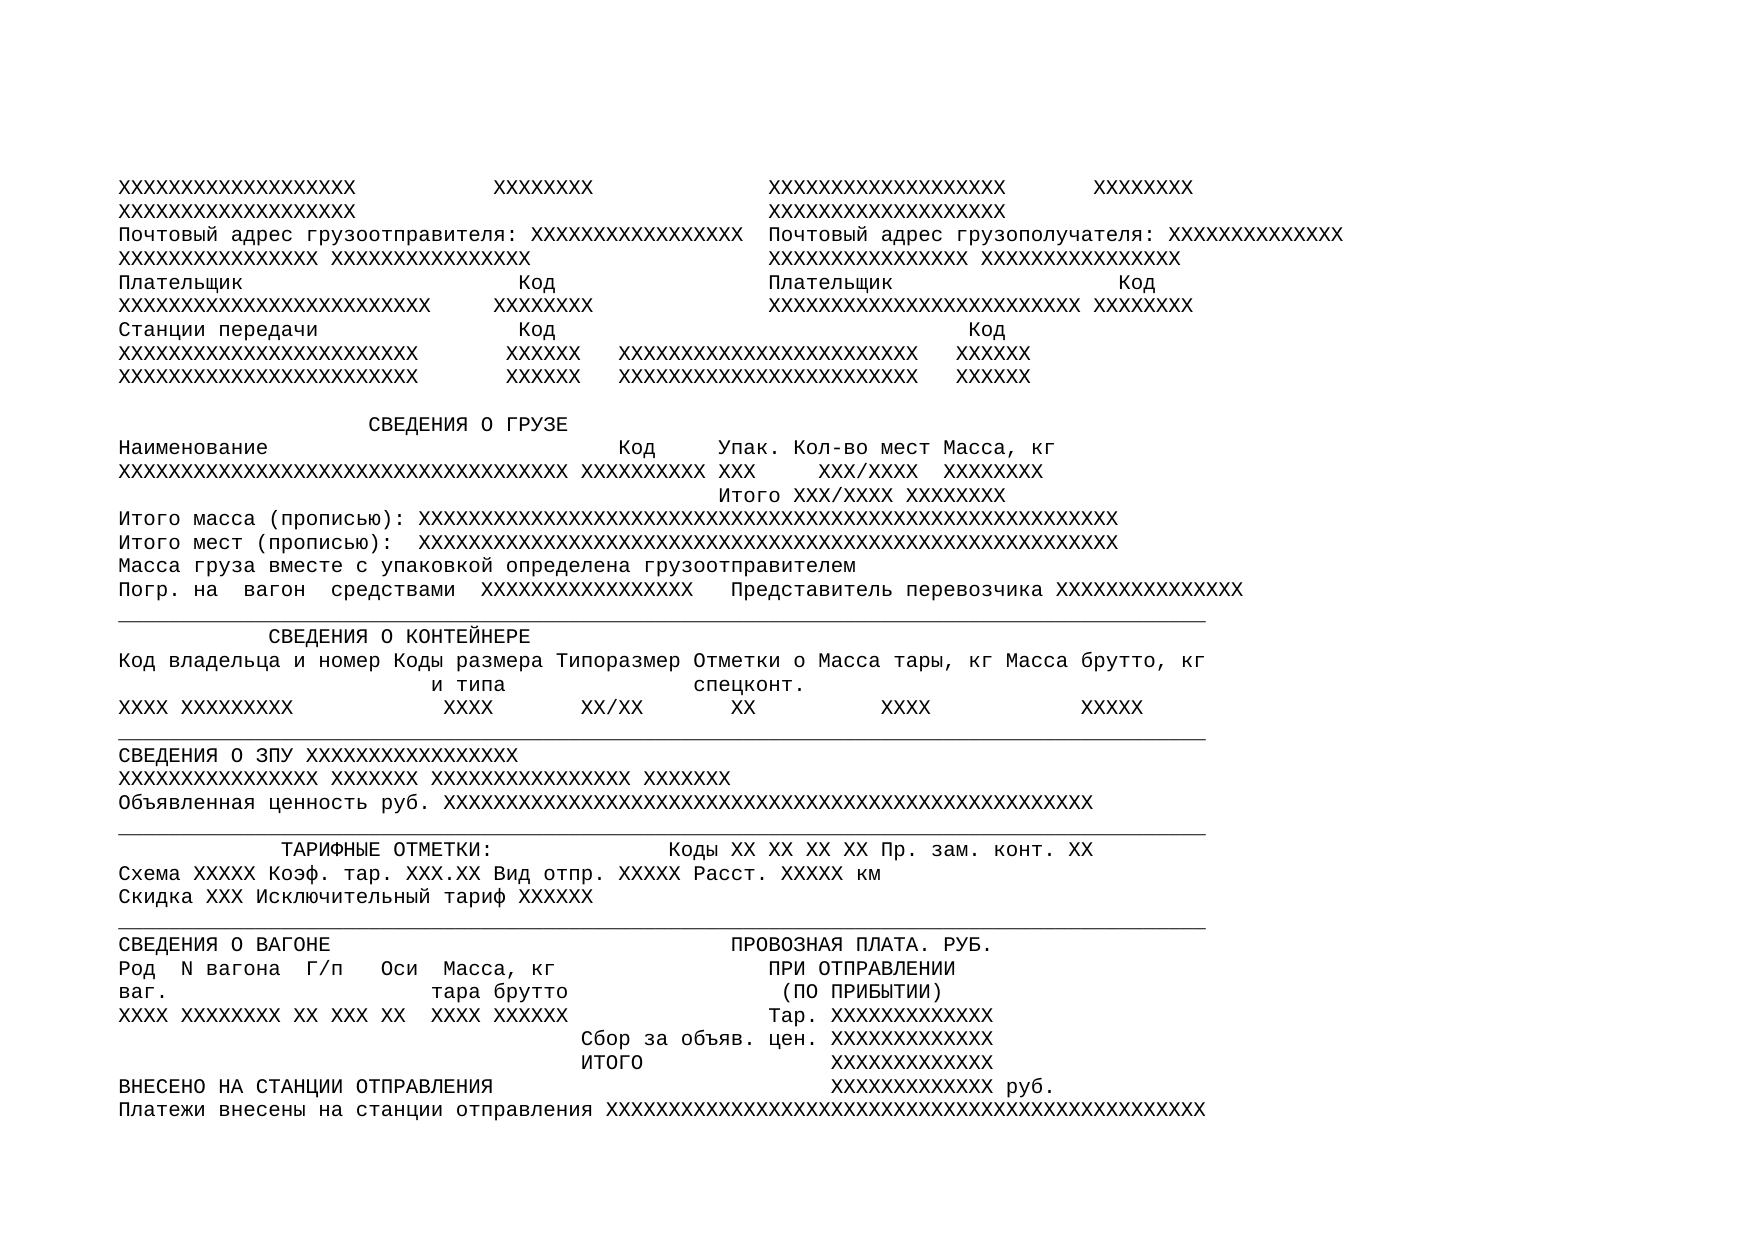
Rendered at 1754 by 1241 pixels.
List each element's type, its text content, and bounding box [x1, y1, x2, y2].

text Код владельца и номер Коды размера Типоразмер Отметки о Масса тары, кг Масса брутто, кг [118, 650, 1636, 674]
text ХХХХХХХХХХХХХХХХХХХХХХХХ ХХХХХХ ХХХХХХХХХХХХХХХХХХХХХХХХ ХХХХХХ [118, 343, 1636, 366]
text ХХХХХХХХХХХХХХХХХХХ ХХХХХХХХХХХХХХХХХХХ [118, 201, 1636, 224]
text _______________________________________________________________________________________ [118, 816, 1636, 839]
text ХХХХХХХХХХХХХХХХХХХХХХХХ ХХХХХХ ХХХХХХХХХХХХХХХХХХХХХХХХ ХХХХХХ [118, 366, 1636, 390]
text ХХХХ ХХХХХХХХХ ХХХХ ХХ/ХХ ХХ ХХХХ ХХХХХ [118, 697, 1636, 721]
text и типа спецконт. [118, 674, 1636, 697]
text ХХХХХХХХХХХХХХХХ ХХХХХХХХХХХХХХХХ ХХХХХХХХХХХХХХХХ ХХХХХХХХХХХХХХХХ [118, 248, 1636, 272]
text Станции передачи Код Код [118, 319, 1636, 343]
text Погр. на вагон средствами ХХХХХХХХХХХХХХХХХ Представитель перевозчика ХХХХХХХХХХХХХХХ [118, 579, 1636, 603]
text Плательщик Код Плательщик Код [118, 272, 1636, 295]
text Скидка ХХХ Исключительный тариф ХХХХХХ [118, 887, 1636, 910]
text СВЕДЕНИЯ О ЗПУ ХХХХХХХХХХХХХХХХХ [118, 745, 1636, 768]
text Род N вагона Г/п Оси Масса, кг ПРИ ОТПРАВЛЕНИИ [118, 957, 1636, 981]
text ХХХХХХХХХХХХХХХХ ХХХХХХХ ХХХХХХХХХХХХХХХХ ХХХХХХХ [118, 768, 1636, 792]
text ХХХХХХХХХХХХХХХХХХХХХХХХХХХХХХХХХХХХ ХХХХХХХХХХ ХХХ ХХХ/ХХХХ ХХХХХХХХ [118, 461, 1636, 484]
text _______________________________________________________________________________________ [118, 603, 1636, 626]
text Объявленная ценность руб. ХХХХХХХХХХХХХХХХХХХХХХХХХХХХХХХХХХХХХХХХХХХХХХХХХХХХ [118, 792, 1636, 816]
text Почтовый адрес грузоотправителя: ХХХХХХХХХХХХХХХХХ Почтовый адрес грузополучателя: ХХХХХХХХХХХХХХ [118, 224, 1636, 248]
text Сбор за объяв. цен. ХХХХХХХХХХХХХ [118, 1028, 1636, 1052]
text ТАРИФНЫЕ ОТМЕТКИ: Коды ХХ ХХ ХХ ХХ Пр. зам. конт. ХХ [118, 839, 1636, 863]
text СВЕДЕНИЯ О ВАГОНЕ ПРОВОЗНАЯ ПЛАТА. РУБ. [118, 934, 1636, 957]
text Платежи внесены на станции отправления ХХХХХХХХХХХХХХХХХХХХХХХХХХХХХХХХХХХХХХХХХХХХХХХХ [118, 1099, 1636, 1123]
text Масса груза вместе с упаковкой определена грузоотправителем [118, 556, 1636, 579]
text ХХХХХХХХХХХХХХХХХХХ ХХХХХХХХ ХХХХХХХХХХХХХХХХХХХ ХХХХХХХХ [118, 177, 1636, 201]
text ХХХХХХХХХХХХХХХХХХХХХХХХХ ХХХХХХХХ ХХХХХХХХХХХХХХХХХХХХХХХХХ ХХХХХХХХ [118, 295, 1636, 319]
text Итого мест (прописью): ХХХХХХХХХХХХХХХХХХХХХХХХХХХХХХХХХХХХХХХХХХХХХХХХХХХХХХХХ [118, 532, 1636, 556]
text ВНЕСЕНО НА СТАНЦИИ ОТПРАВЛЕНИЯ ХХХХХХХХХХХХХ руб. [118, 1076, 1636, 1099]
text Итого масса (прописью): ХХХХХХХХХХХХХХХХХХХХХХХХХХХХХХХХХХХХХХХХХХХХХХХХХХХХХХХХ [118, 508, 1636, 532]
text СВЕДЕНИЯ О КОНТЕЙНЕРЕ [118, 626, 1636, 650]
text ваг. тара брутто (ПО ПРИБЫТИИ) [118, 981, 1636, 1005]
text Наименование Код Упак. Кол-во мест Масса, кг [118, 437, 1636, 461]
text ИТОГО ХХХХХХХХХХХХХ [118, 1052, 1636, 1076]
text СВЕДЕНИЯ О ГРУЗЕ [118, 414, 1636, 437]
text _______________________________________________________________________________________ [118, 910, 1636, 934]
text ХХХХ ХХХХХХХХ ХХ ХХХ ХХ ХХХХ ХХХХХХ Тар. ХХХХХХХХХХХХХ [118, 1005, 1636, 1028]
text Итого ХХХ/ХХХХ ХХХХХХХХ [118, 484, 1636, 508]
text _______________________________________________________________________________________ [118, 721, 1636, 745]
text Схема ХХХХХ Коэф. тар. ХХХ.ХХ Вид отпр. ХХХХХ Расст. ХХХХХ км [118, 863, 1636, 887]
